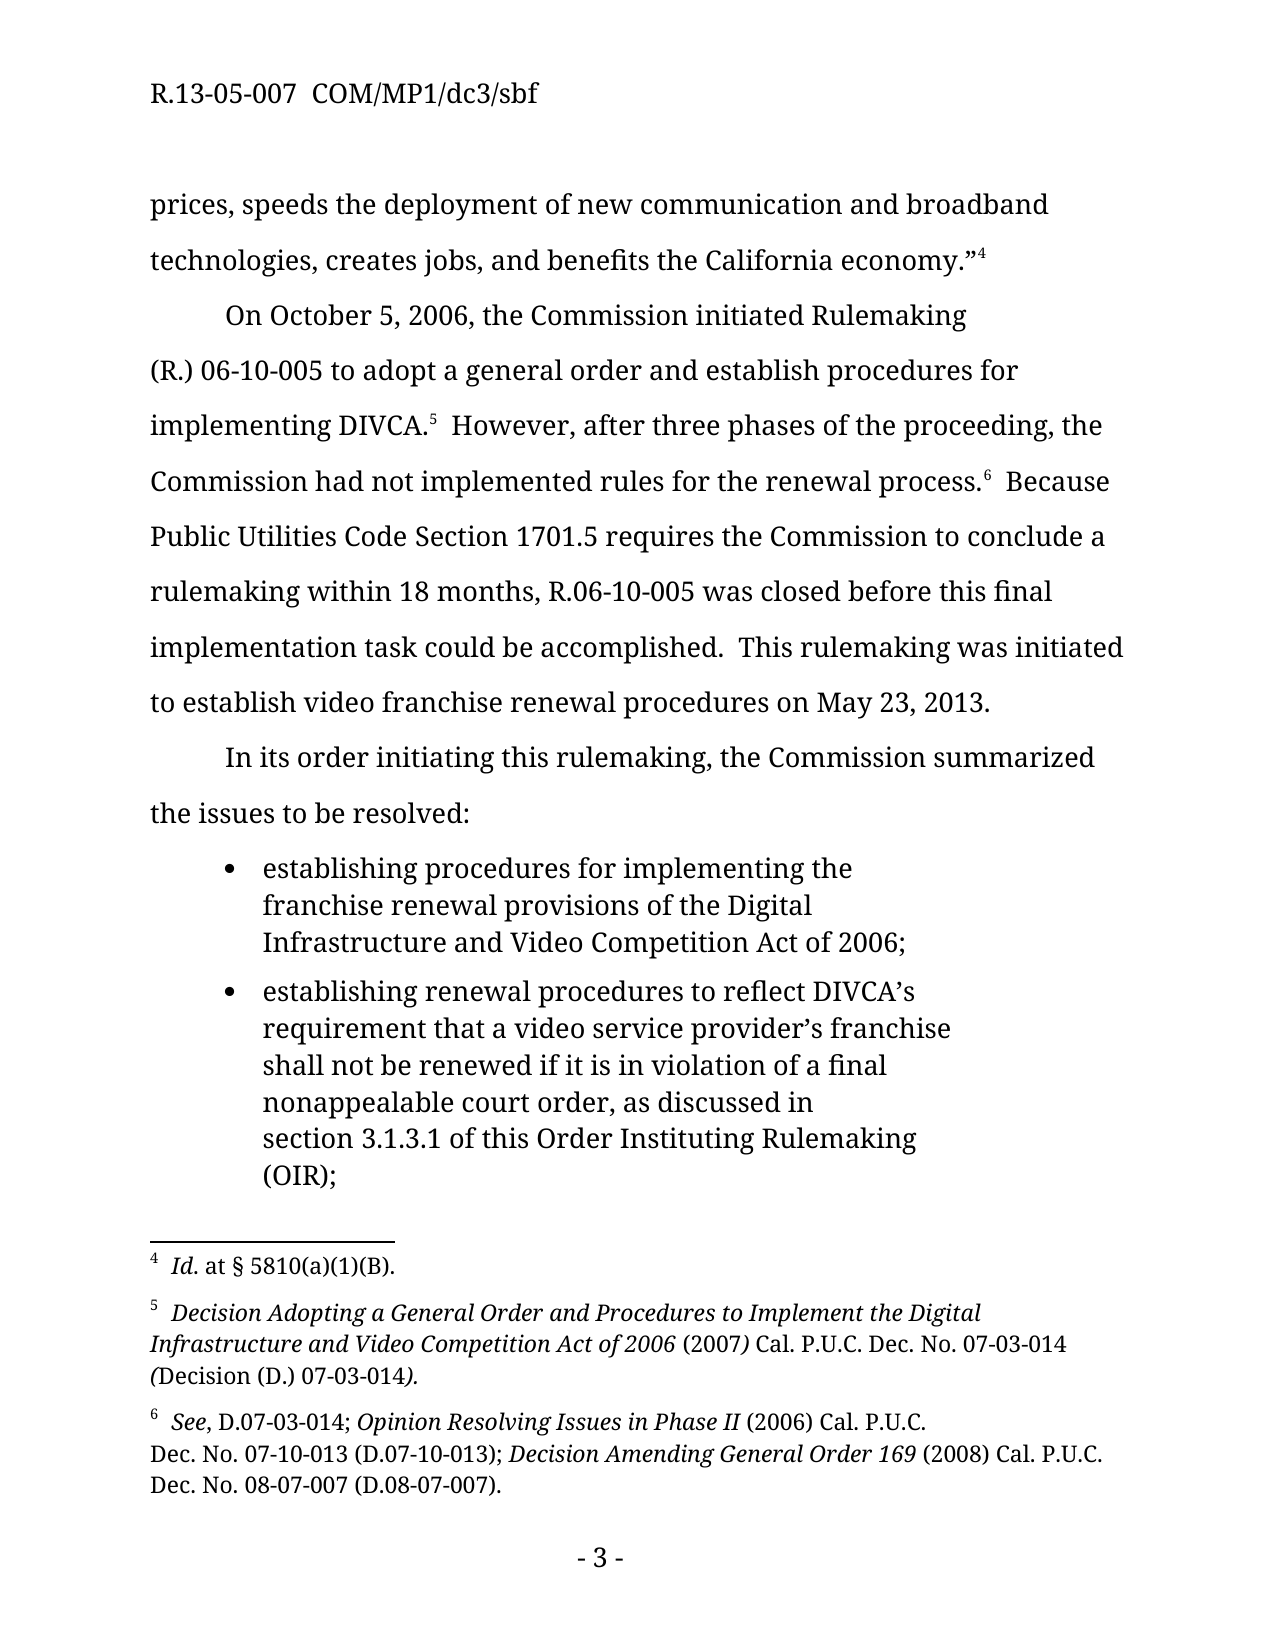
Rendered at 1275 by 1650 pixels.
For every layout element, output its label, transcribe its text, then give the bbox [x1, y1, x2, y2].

text In its order initiating this rulemaking, the Commission summarized the issues to be resolved: [150, 739, 1125, 831]
text On October 5, 2006, the Commission initiated Rulemaking (R.) 06-10-005 to adopt a general order and establish procedures for implementing DIVCA. However, after three phases of the proceeding, the Commission had not implemented rules for the renewal process. Because Public Utilities Code Section 1701.5 requires the Commission to conclude a rulemaking within 18 months, R.06-10-005 was closed before this final implementation task could be accomplished. This rulemaking was initiated to establish video franchise renewal procedures on May 23, 2013. [150, 296, 1125, 720]
list establishing renewal procedures to reflect DIVCA’s requirement that a video service provider’s franchise shall not be renewed if it is in violation of a final nonappealable court order, as discussed in section 3.1.3.1 of this Order Instituting Rulemaking (OIR); [225, 972, 975, 1194]
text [150, 186, 1125, 278]
list establishing procedures for implementing the franchise renewal provisions of the Digital Infrastructure and Video Competition Act of 2006; [225, 849, 975, 960]
